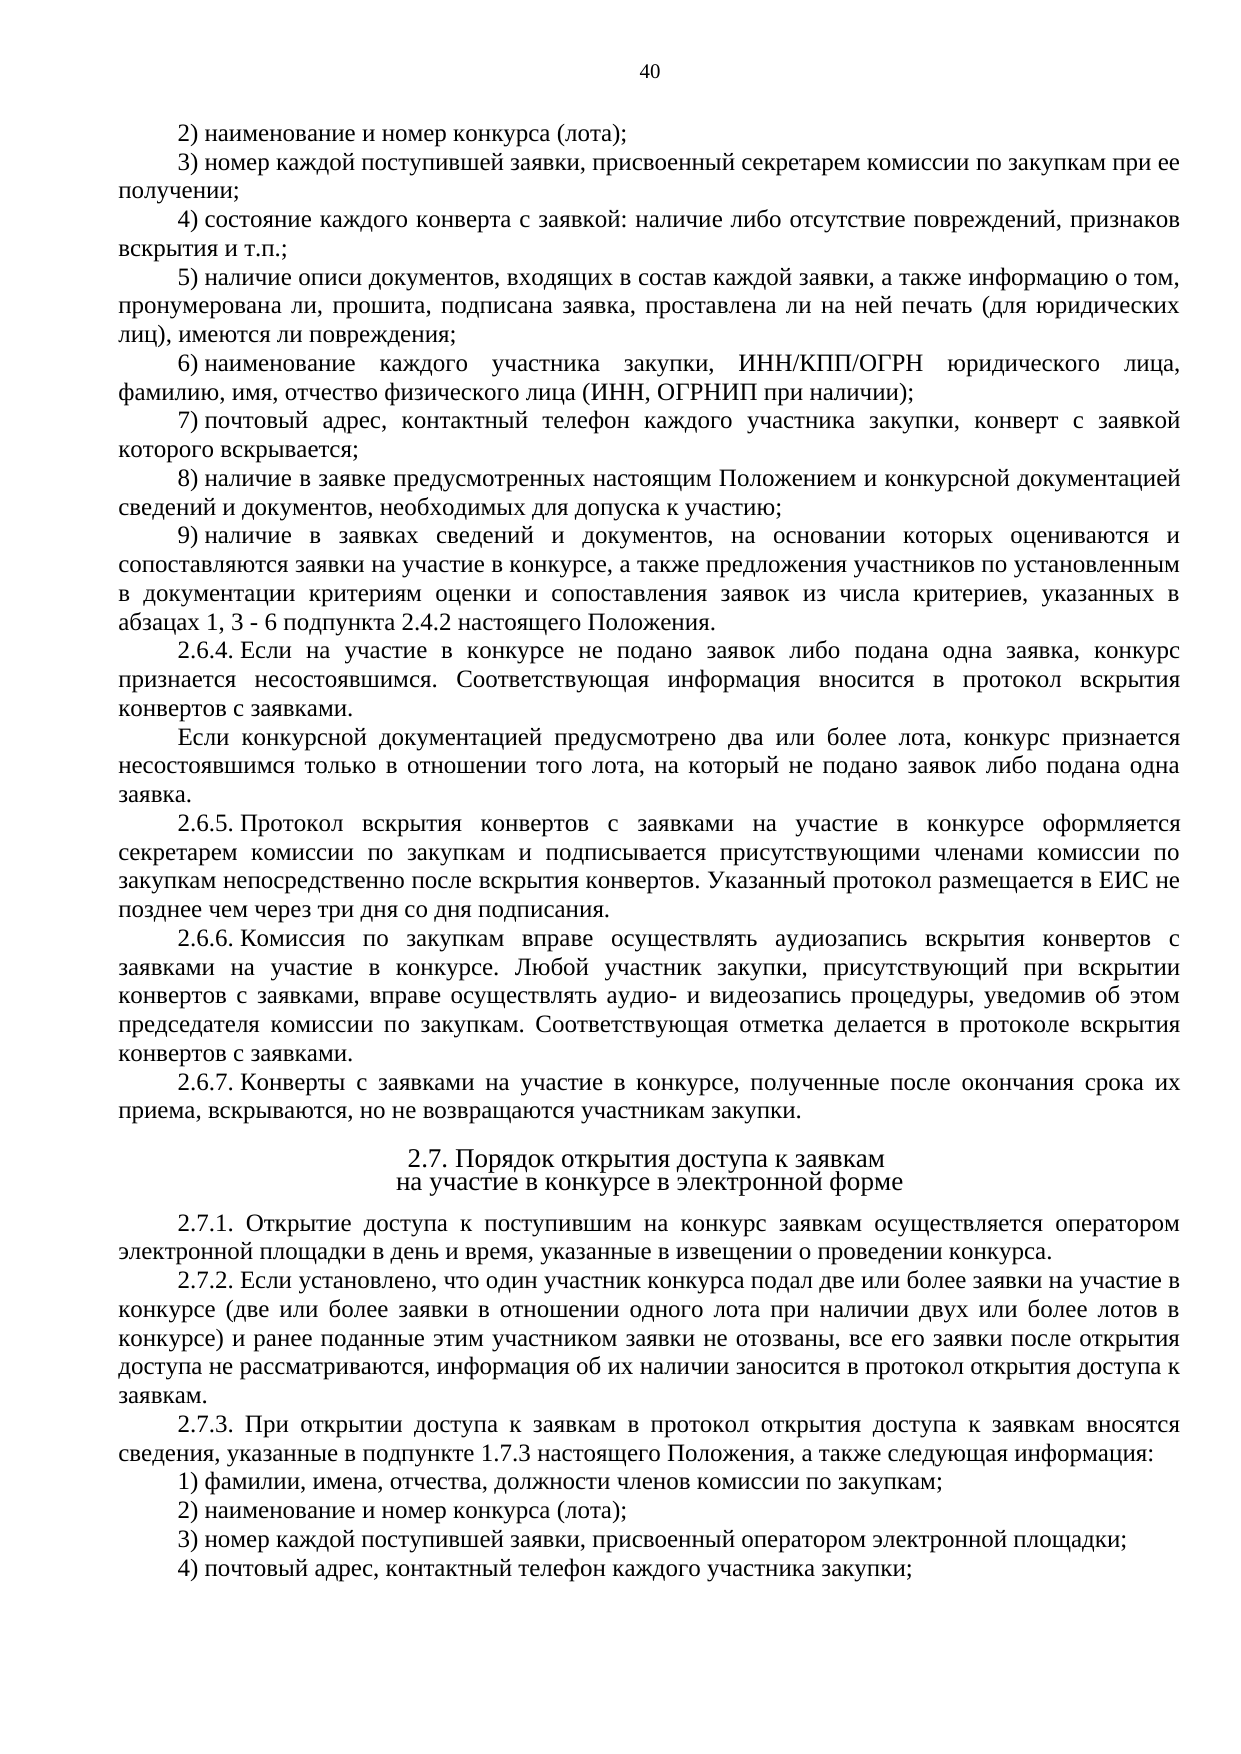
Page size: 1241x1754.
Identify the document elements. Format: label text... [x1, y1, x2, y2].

text 2.6.4. Если на участие в конкурсе не подано заявок либо подана одна заявка, конкурс признается несостоявшимся. Соответствующая информация вносится в протокол вскрытия конвертов с заявками. [118, 636, 1181, 722]
text 6) наименование каждого участника закупки, ИНН/КПП/ОГРН юридического лица, фамилию, имя, отчество физического лица (ИНН, ОГРНИП при наличии); [118, 348, 1181, 406]
text 7) почтовый адрес, контактный телефон каждого участника закупки, конверт с заявкой которого вскрывается; [118, 406, 1181, 463]
text 4) состояние каждого конверта с заявкой: наличие либо отсутствие повреждений, признаков вскрытия и т.п.; [118, 204, 1181, 262]
subtitle 2.7. Порядок открытия доступа к заявкам на участие в конкурсе в электронной форме [118, 1149, 1181, 1195]
text 3) номер каждой поступившей заявки, присвоенный секретарем комиссии по закупкам при ее получении; [118, 147, 1181, 204]
text 2) наименование и номер конкурса (лота); [118, 118, 1181, 147]
text 9) наличие в заявках сведений и документов, на основании которых оцениваются и сопоставляются заявки на участие в конкурсе, а также предложения участников по установленным в документации критериям оценки и сопоставления заявок из числа критериев, указанных в абзацах 1, 3 - 6 подпункта 2.4.2 настоящего Положения. [118, 521, 1181, 636]
text 2.6.5. Протокол вскрытия конвертов с заявками на участие в конкурсе оформляется секретарем комиссии по закупкам и подписывается присутствующими членами комиссии по закупкам непосредственно после вскрытия конвертов. Указанный протокол размещается в ЕИС не позднее чем через три дня со дня подписания. [118, 808, 1181, 923]
text Если конкурсной документацией предусмотрено два или более лота, конкурс признается несостоявшимся только в отношении того лота, на который не подано заявок либо подана одна заявка. [118, 722, 1181, 808]
text 8) наличие в заявке предусмотренных настоящим Положением и конкурсной документацией сведений и документов, необходимых для допуска к участию; [118, 463, 1181, 521]
text 2.7.3. При открытии доступа к заявкам в протокол открытия доступа к заявкам вносятся сведения, указанные в подпункте 1.7.3 настоящего Положения, а также следующая информация: [118, 1409, 1181, 1466]
text 5) наличие описи документов, входящих в состав каждой заявки, а также информацию о том, пронумерована ли, прошита, подписана заявка, проставлена ли на ней печать (для юридических лиц), имеются ли повреждения; [118, 262, 1181, 348]
text 2.7.2. Если установлено, что один участник конкурса подал две или более заявки на участие в конкурсе (две или более заявки в отношении одного лота при наличии двух или более лотов в конкурсе) и ранее поданные этим участником заявки не отозваны, все его заявки после открытия доступа не рассматриваются, информация об их наличии заносится в протокол открытия доступа к заявкам. [118, 1265, 1181, 1409]
text 2.6.7. Конверты с заявками на участие в конкурсе, полученные после окончания срока их приема, вскрываются, но не возвращаются участникам закупки. [118, 1067, 1181, 1124]
text 3) номер каждой поступившей заявки, присвоенный оператором электронной площадки; [118, 1524, 1181, 1553]
text 4) почтовый адрес, контактный телефон каждого участника закупки; [118, 1553, 1181, 1581]
text 2.6.6. Комиссия по закупкам вправе осуществлять аудиозапись вскрытия конвертов с заявками на участие в конкурсе. Любой участник закупки, присутствующий при вскрытии конвертов с заявками, вправе осуществлять аудио- и видеозапись процедуры, уведомив об этом председателя комиссии по закупкам. Соответствующая отметка делается в протоколе вскрытия конвертов с заявками. [118, 923, 1181, 1067]
text 1) фамилии, имена, отчества, должности членов комиссии по закупкам; [118, 1466, 1181, 1495]
text 2.7.1. Открытие доступа к поступившим на конкурс заявкам осуществляется оператором электронной площадки в день и время, указанные в извещении о проведении конкурса. [118, 1208, 1181, 1265]
text 2) наименование и номер конкурса (лота); [118, 1495, 1181, 1524]
